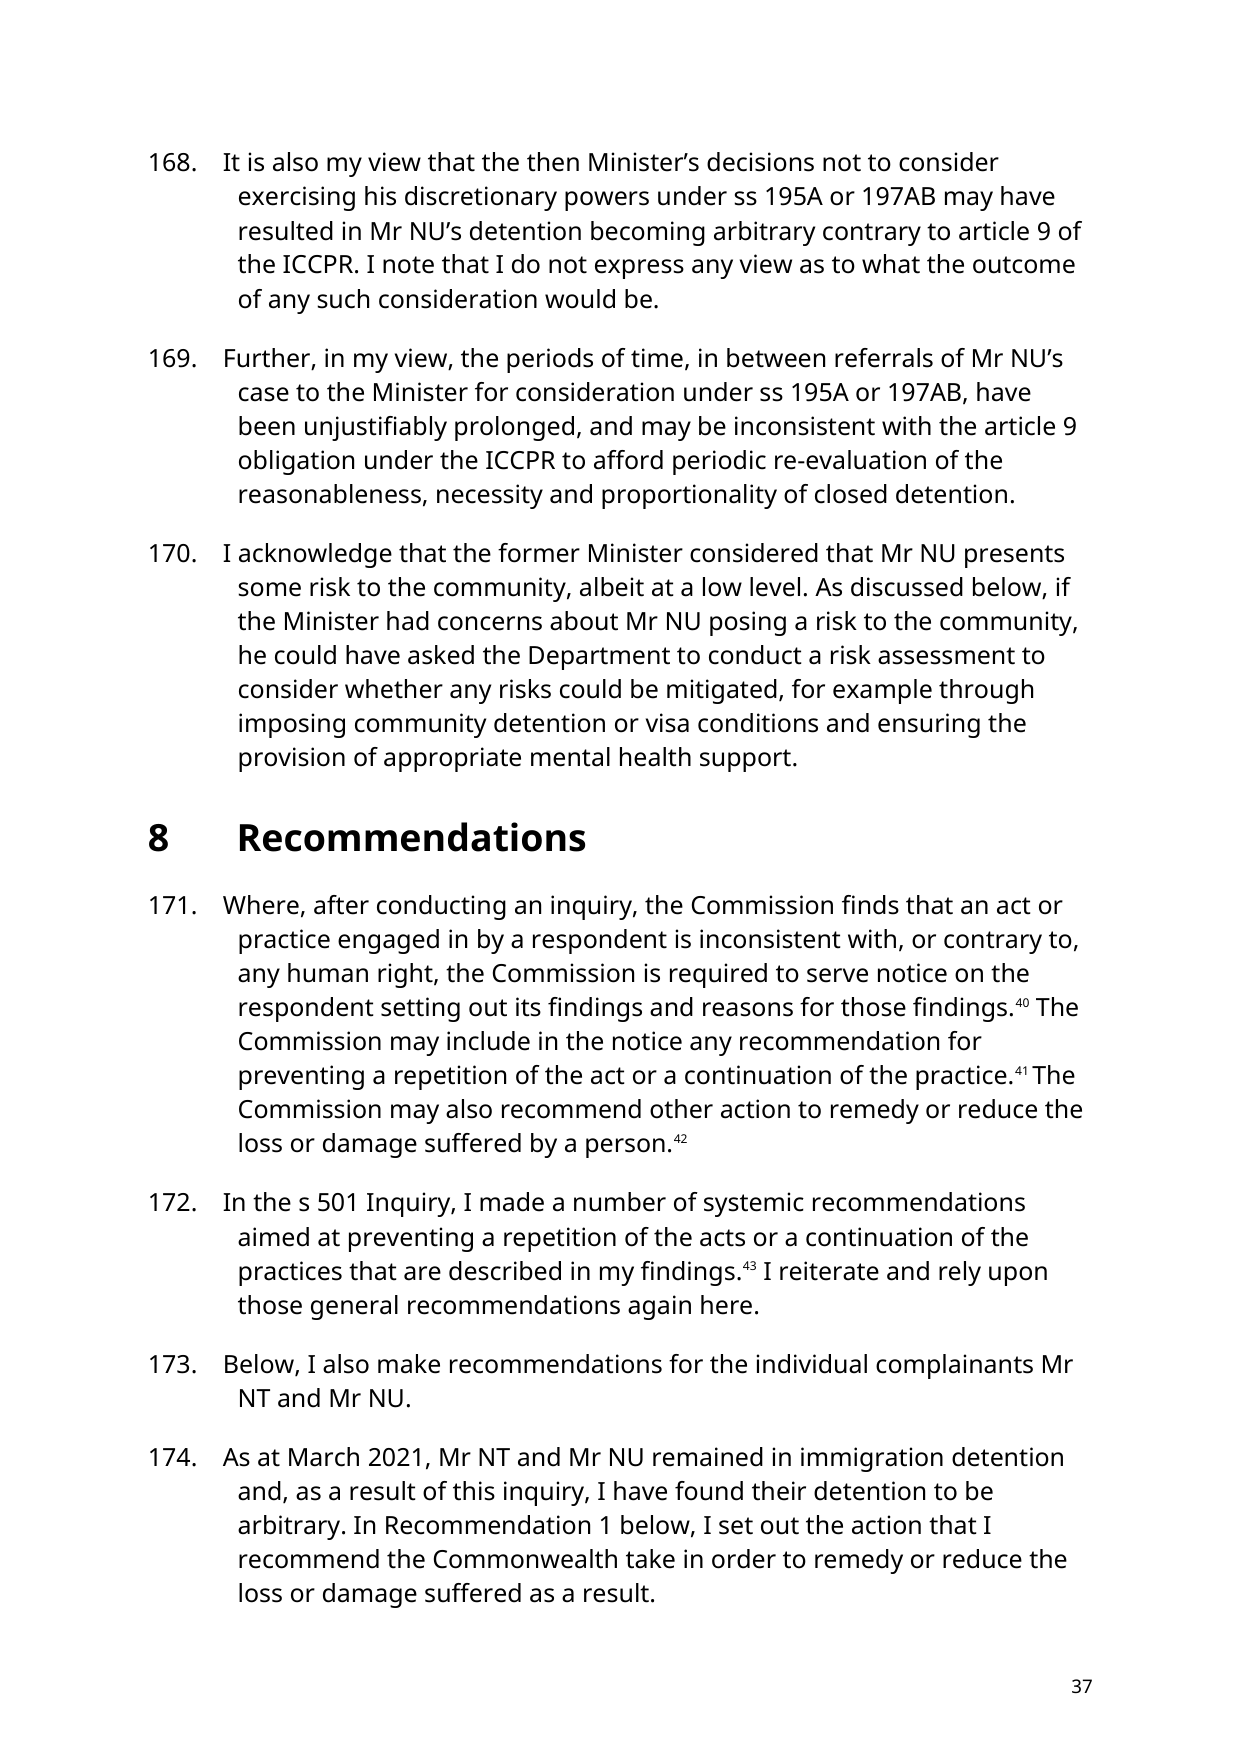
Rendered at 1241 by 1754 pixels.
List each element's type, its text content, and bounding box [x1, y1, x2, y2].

list Further, in my view, the periods of time, in between referrals of Mr NU’s case to the Minister for consideration under ss 195A or 197AB, have been unjustifiably prolonged, and may be inconsistent with the article 9 obligation under the ICCPR to afford periodic re-evaluation of the reasonableness, necessity and proportionality of closed detention. [148, 340, 1092, 511]
list Where, after conducting an inquiry, the Commission finds that an act or practice engaged in by a respondent is inconsistent with, or contrary to, any human right, the Commission is required to serve notice on the respondent setting out its findings and reasons for those findings. The Commission may include in the notice any recommendation for preventing a repetition of the act or a continuation of the practice. The Commission may also recommend other action to remedy or reduce the loss or damage suffered by a person. [148, 888, 1092, 1160]
list It is also my view that the then Minister’s decisions not to consider exercising his discretionary powers under ss 195A or 197AB may have resulted in Mr NU’s detention becoming arbitrary contrary to article 9 of the ICCPR. I note that I do not express any view as to what the outcome of any such consideration would be. [148, 145, 1092, 315]
list Below, I also make recommendations for the individual complainants Mr NT and Mr NU. [148, 1346, 1092, 1414]
list I acknowledge that the former Minister considered that Mr NU presents some risk to the community, albeit at a low level. As discussed below, if the Minister had concerns about Mr NU posing a risk to the community, he could have asked the Department to conduct a risk assessment to consider whether any risks could be mitigated, for example through imposing community detention or visa conditions and ensuring the provision of appropriate mental health support. [148, 536, 1092, 774]
list In the s 501 Inquiry, I made a number of systemic recommendations aimed at preventing a repetition of the acts or a continuation of the practices that are described in my findings. I reiterate and rely upon those general recommendations again here. [148, 1185, 1092, 1321]
subtitle Recommendations [148, 812, 1092, 863]
list As at March 2021, Mr NT and Mr NU remained in immigration detention and, as a result of this inquiry, I have found their detention to be arbitrary. In Recommendation 1 below, I set out the action that I recommend the Commonwealth take in order to remedy or reduce the loss or damage suffered as a result. [148, 1439, 1092, 1610]
